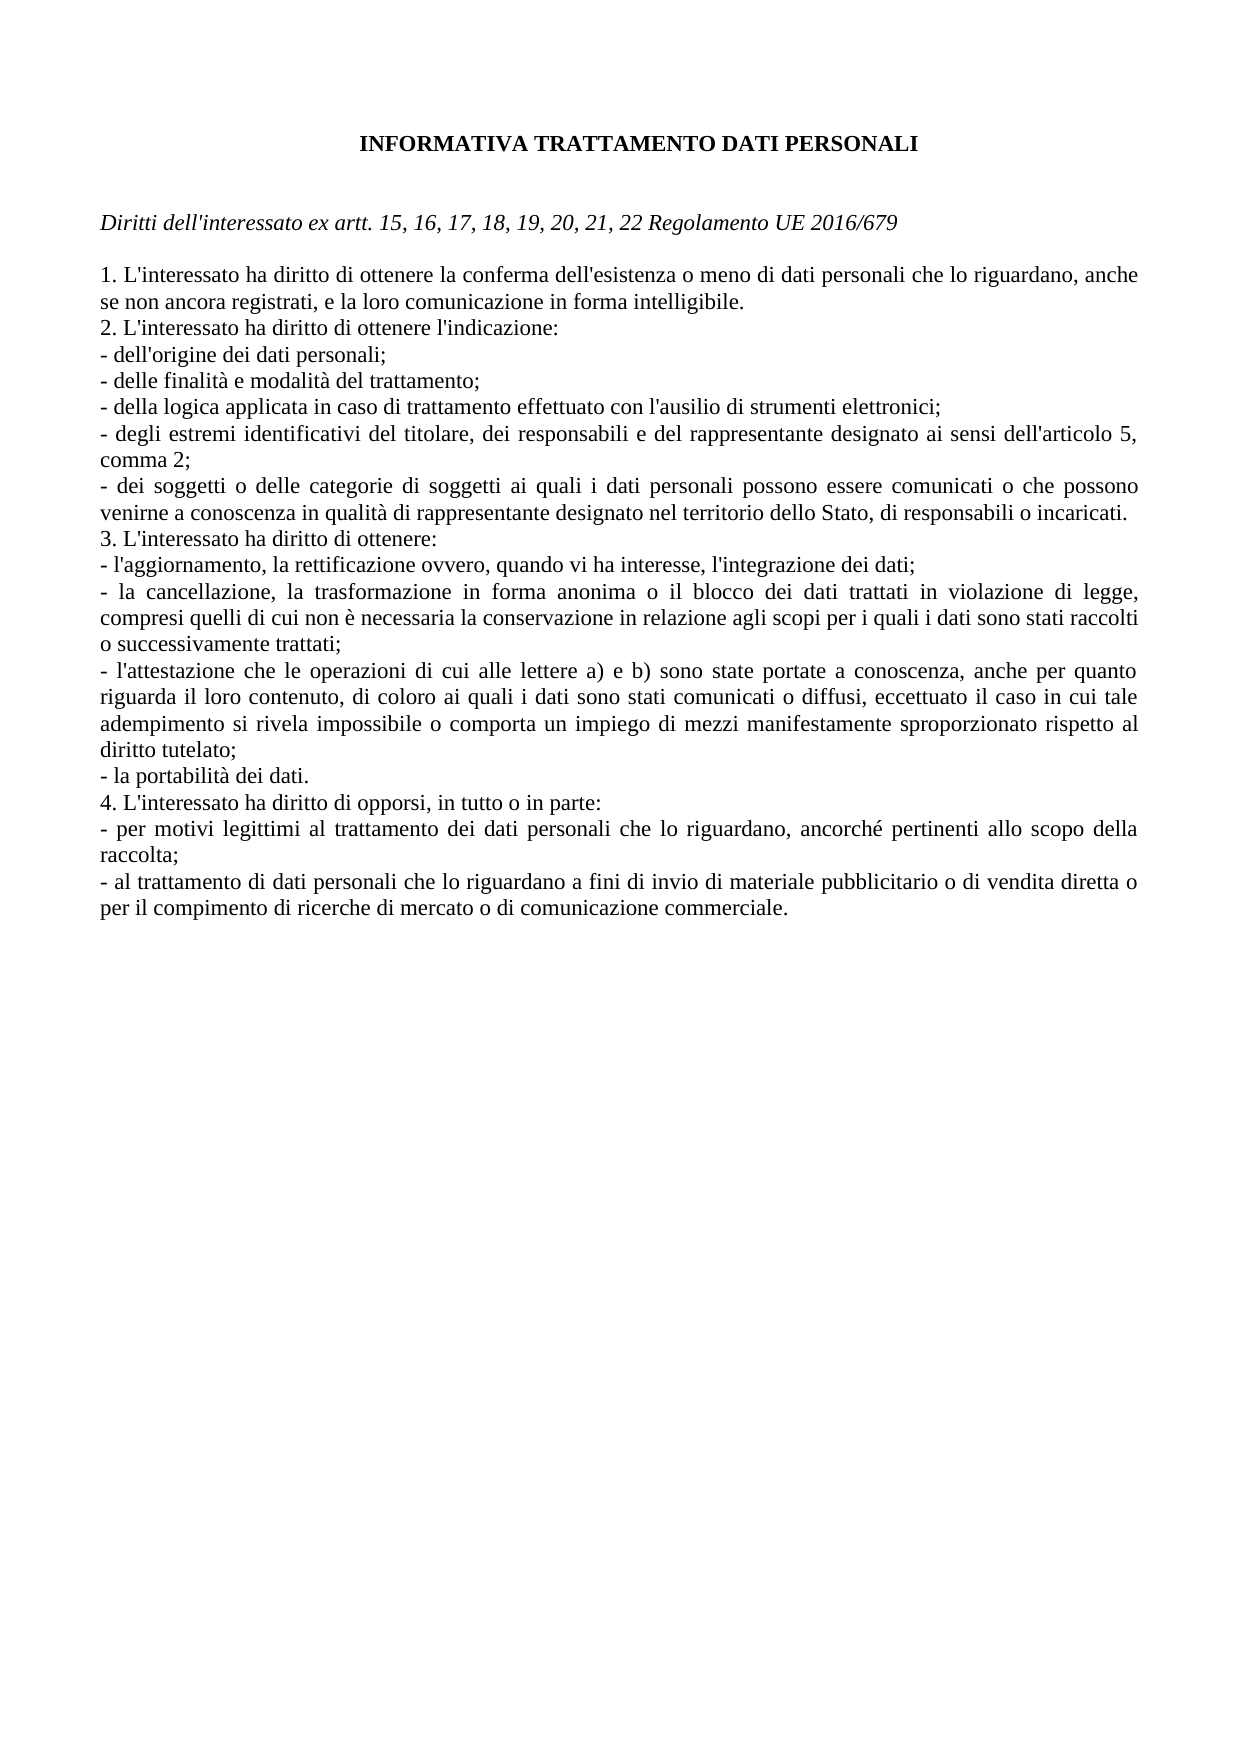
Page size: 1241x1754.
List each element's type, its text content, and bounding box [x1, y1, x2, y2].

text - degli estremi identificativi del titolare, dei responsabili e del rappresentante designato ai sensi dell'articolo 5, comma 2; [100, 420, 1140, 472]
text - l'aggiornamento, la rettificazione ovvero, quando vi ha interesse, l'integrazione dei dati; [100, 551, 1140, 578]
text - al trattamento di dati personali che lo riguardano a fini di invio di materiale pubblicitario o di vendita diretta o per il compimento di ricerche di mercato o di comunicazione commerciale. [100, 868, 1140, 920]
text - l'attestazione che le operazioni di cui alle lettere a) e b) sono state portate a conoscenza, anche per quanto riguarda il loro contenuto, di coloro ai quali i dati sono stati comunicati o diffusi, eccettuato il caso in cui tale adempimento si rivela impossibile o comporta un impiego di mezzi manifestamente sproporzionato rispetto al diritto tutelato; [100, 657, 1140, 762]
text - la cancellazione, la trasformazione in forma anonima o il blocco dei dati trattati in violazione di legge, compresi quelli di cui non è necessaria la conservazione in relazione agli scopi per i quali i dati sono stati raccolti o successivamente trattati; [100, 578, 1140, 657]
text - dei soggetti o delle categorie di soggetti ai quali i dati personali possono essere comunicati o che possono venirne a conoscenza in qualità di rappresentante designato nel territorio dello Stato, di responsabili o incaricati. [100, 472, 1140, 525]
text 2. L'interessato ha diritto di ottenere l'indicazione: [100, 314, 1140, 341]
text 3. L'interessato ha diritto di ottenere: [100, 525, 1140, 551]
text - delle finalità e modalità del trattamento; [100, 367, 1140, 393]
text 4. L'interessato ha diritto di opporsi, in tutto o in parte: [100, 789, 1140, 815]
text - la portabilità dei dati. [100, 762, 1140, 789]
text - dell'origine dei dati personali; [100, 341, 1140, 367]
text 1. L'interessato ha diritto di ottenere la conferma dell'esistenza o meno di dati personali che lo riguardano, anche se non ancora registrati, e la loro comunicazione in forma intelligibile. [100, 262, 1140, 314]
text Diritti dell'interessato ex artt. 15, 16, 17, 18, 19, 20, 21, 22 Regolamento UE 2016/679 [100, 209, 1140, 235]
text INFORMATIVA TRATTAMENTO DATI PERSONALI [137, 130, 1140, 156]
text - per motivi legittimi al trattamento dei dati personali che lo riguardano, ancorché pertinenti allo scopo della raccolta; [100, 815, 1140, 868]
text - della logica applicata in caso di trattamento effettuato con l'ausilio di strumenti elettronici; [100, 393, 1140, 420]
